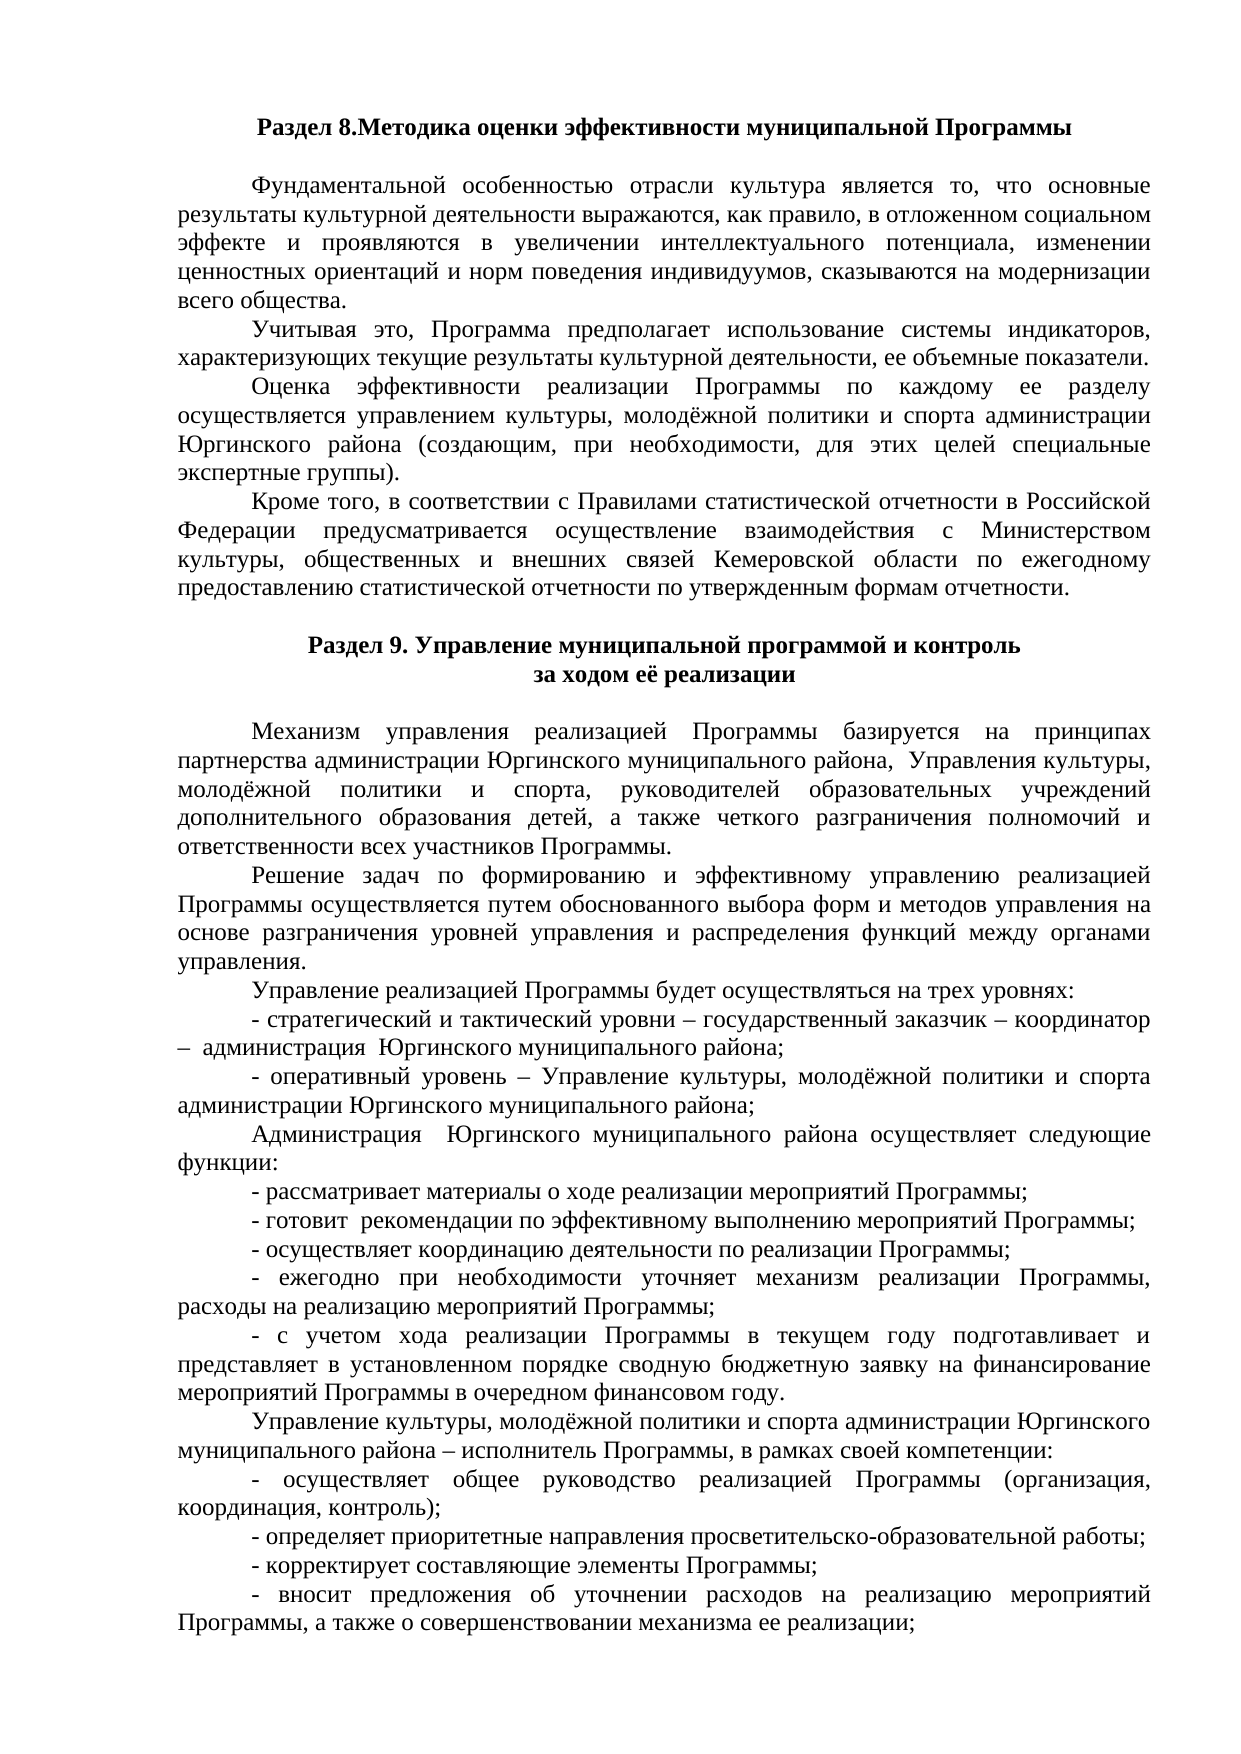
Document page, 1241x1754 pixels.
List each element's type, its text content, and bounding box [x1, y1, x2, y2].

text - ежегодно при необходимости уточняет механизм реализации Программы, расходы на реализацию мероприятий Программы; [177, 1262, 1152, 1320]
text - рассматривает материалы о ходе реализации мероприятий Программы; [177, 1176, 1152, 1205]
text Администрация Юргинского муниципального района осуществляет следующие функции: [177, 1119, 1152, 1176]
text за ходом её реализации [177, 659, 1152, 687]
text - определяет приоритетные направления просветительско-образовательной работы; [177, 1521, 1152, 1550]
text - корректирует составляющие элементы Программы; [177, 1550, 1152, 1579]
text - готовит рекомендации по эффективному выполнению мероприятий Программы; [177, 1205, 1152, 1234]
text Механизм управления реализацией Программы базируется на принципах партнерства администрации Юргинского муниципального района, Управления культуры, молодёжной политики и спорта, руководителей образовательных учреждений дополнительного образования детей, а также четкого разграничения полномочий и ответственности всех участников Программы. [177, 716, 1152, 860]
text Кроме того, в соответствии с Правилами статистической отчетности в Российской Федерации предусматривается осуществление взаимодействия с Министерством культуры, общественных и внешних связей Кемеровской области по ежегодному предоставлению статистической отчетности по утвержденным формам отчетности. [177, 486, 1152, 601]
text Раздел 8.Методика оценки эффективности муниципальной Программы [177, 112, 1152, 141]
text Оценка эффективности реализации Программы по каждому ее разделу осуществляется управлением культуры, молодёжной политики и спорта администрации Юргинского района (создающим, при необходимости, для этих целей специальные экспертные группы). [177, 371, 1152, 486]
text Раздел 9. Управление муниципальной программой и контроль [177, 630, 1152, 659]
text Управление культуры, молодёжной политики и спорта администрации Юргинского муниципального района – исполнитель Программы, в рамках своей компетенции: [177, 1406, 1152, 1464]
text Решение задач по формированию и эффективному управлению реализацией Программы осуществляется путем обоснованного выбора форм и методов управления на основе разграничения уровней управления и распределения функций между органами управления. [177, 860, 1152, 975]
text - осуществляет общее руководство реализацией Программы (организация, координация, контроль); [177, 1464, 1152, 1521]
text - с учетом хода реализации Программы в текущем году подготавливает и представляет в установленном порядке сводную бюджетную заявку на финансирование мероприятий Программы в очередном финансовом году. [177, 1320, 1152, 1406]
text Управление реализацией Программы будет осуществляться на трех уровнях: [177, 975, 1152, 1004]
text - осуществляет координацию деятельности по реализации Программы; [177, 1234, 1152, 1262]
text - оперативный уровень – Управление культуры, молодёжной политики и спорта администрации Юргинского муниципального района; [177, 1061, 1152, 1119]
text Фундаментальной особенностью отрасли культура является то, что основные результаты культурной деятельности выражаются, как правило, в отложенном социальном эффекте и проявляются в увеличении интеллектуального потенциала, изменении ценностных ориентаций и норм поведения индивидуумов, сказываются на модернизации всего общества. [177, 170, 1152, 314]
text - вносит предложения об уточнении расходов на реализацию мероприятий Программы, а также о совершенствовании механизма ее реализации; [177, 1579, 1152, 1636]
text Учитывая это, Программа предполагает использование системы индикаторов, характеризующих текущие результаты культурной деятельности, ее объемные показатели. [177, 314, 1152, 371]
text - стратегический и тактический уровни – государственный заказчик – координатор – администрация Юргинского муниципального района; [177, 1004, 1152, 1061]
